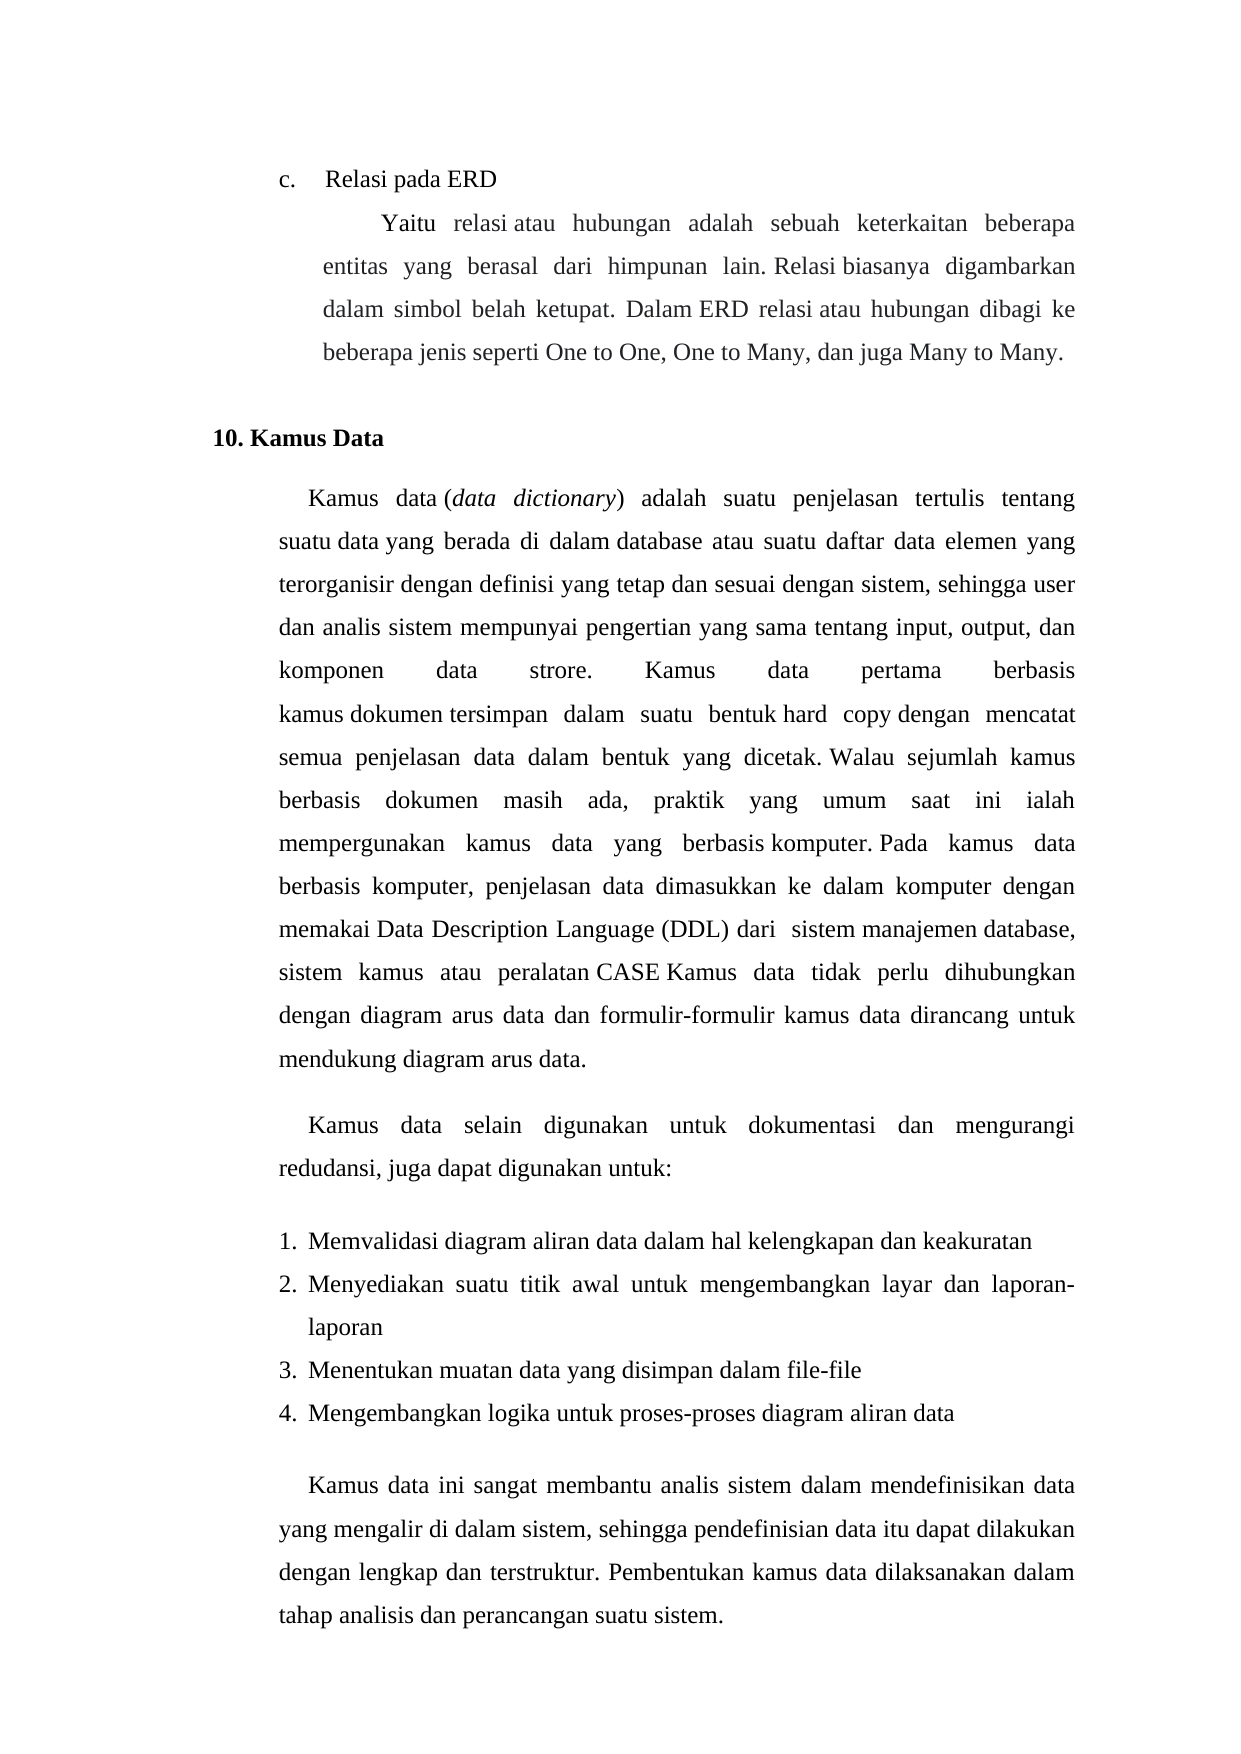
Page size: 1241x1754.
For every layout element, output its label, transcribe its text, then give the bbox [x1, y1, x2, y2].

list Kamus Data [212, 423, 1076, 452]
list Mengembangkan logika untuk proses-proses diagram aliran data [278, 1398, 1076, 1427]
text Kamus data (data dictionary) adalah suatu penjelasan tertulis tentang suatu data yang berada di dalam database atau suatu daftar data elemen yang terorganisir dengan definisi yang tetap dan sesuai dengan sistem, sehingga user dan analis sistem mempunyai pengertian yang sama tentang input, output, dan komponen data strore. Kamus data pertama berbasis kamus dokumen tersimpan dalam suatu bentuk hard copy dengan mencatat semua penjelasan data dalam bentuk yang dicetak. Walau sejumlah kamus berbasis dokumen masih ada, praktik yang umum saat ini ialah mempergunakan kamus data yang berbasis komputer. Pada kamus data berbasis komputer, penjelasan data dimasukkan ke dalam komputer dengan memakai Data Description Language (DDL) dari sistem manajemen database, sistem kamus atau peralatan CASE Kamus data tidak perlu dihubungkan dengan diagram arus data dan formulir-formulir kamus data dirancang untuk mendukung diagram arus data. [278, 878, 1076, 1072]
text Kamus data (data dictionary) adalah suatu penjelasan tertulis tentang suatu data yang berada di dalam database atau suatu daftar data elemen yang terorganisir dengan definisi yang tetap dan sesuai dengan sistem, sehingga user dan analis sistem mempunyai pengertian yang sama tentang input, output, dan komponen data strore. Kamus data pertama berbasis kamus dokumen tersimpan dalam suatu bentuk hard copy dengan mencatat semua penjelasan data dalam bentuk yang dicetak. Walau sejumlah kamus berbasis dokumen masih ada, praktik yang umum saat ini ialah mempergunakan kamus data yang berbasis komputer. Pada kamus data berbasis komputer, penjelasan data dimasukkan ke dalam komputer dengan memakai Data Description Language (DDL) dari sistem manajemen database, sistem kamus atau peralatan CASE Kamus data tidak perlu dihubungkan dengan diagram arus data dan formulir-formulir kamus data dirancang untuk mendukung diagram arus data. [278, 792, 1076, 877]
text Kamus data (data dictionary) adalah suatu penjelasan tertulis tentang suatu data yang berada di dalam database atau suatu daftar data elemen yang terorganisir dengan definisi yang tetap dan sesuai dengan sistem, sehingga user dan analis sistem mempunyai pengertian yang sama tentang input, output, dan komponen data strore. Kamus data pertama berbasis kamus dokumen tersimpan dalam suatu bentuk hard copy dengan mencatat semua penjelasan data dalam bentuk yang dicetak. Walau sejumlah kamus berbasis dokumen masih ada, praktik yang umum saat ini ialah mempergunakan kamus data yang berbasis komputer. Pada kamus data berbasis komputer, penjelasan data dimasukkan ke dalam komputer dengan memakai Data Description Language (DDL) dari sistem manajemen database, sistem kamus atau peralatan CASE Kamus data tidak perlu dihubungkan dengan diagram arus data dan formulir-formulir kamus data dirancang untuk mendukung diagram arus data. [278, 483, 1076, 581]
list Yaitu relasi atau hubungan adalah sebuah keterkaitan beberapa entitas yang berasal dari himpunan lain. Relasi biasanya digambarkan dalam simbol belah ketupat. Dalam ERD relasi atau hubungan dibagi ke beberapa jenis seperti One to One, One to Many, dan juga Many to Many. [323, 208, 1076, 366]
text Kamus data selain digunakan untuk dokumentasi dan mengurangi redudansi, juga dapat digunakan untuk: [278, 1110, 1076, 1182]
list Menyediakan suatu titik awal untuk mengembangkan layar dan laporan-laporan [278, 1269, 1076, 1341]
list Menentukan muatan data yang disimpan dalam file-file [278, 1355, 1076, 1384]
text Kamus data ini sangat membantu analis sistem dalam mendefinisikan data yang mengalir di dalam sistem, sehingga pendefinisian data itu dapat dilakukan dengan lengkap dan terstruktur. Pembentukan kamus data dilaksanakan dalam tahap analisis dan perancangan suatu sistem. [278, 1471, 1076, 1629]
text Kamus data (data dictionary) adalah suatu penjelasan tertulis tentang suatu data yang berada di dalam database atau suatu daftar data elemen yang terorganisir dengan definisi yang tetap dan sesuai dengan sistem, sehingga user dan analis sistem mempunyai pengertian yang sama tentang input, output, dan komponen data strore. Kamus data pertama berbasis kamus dokumen tersimpan dalam suatu bentuk hard copy dengan mencatat semua penjelasan data dalam bentuk yang dicetak. Walau sejumlah kamus berbasis dokumen masih ada, praktik yang umum saat ini ialah mempergunakan kamus data yang berbasis komputer. Pada kamus data berbasis komputer, penjelasan data dimasukkan ke dalam komputer dengan memakai Data Description Language (DDL) dari sistem manajemen database, sistem kamus atau peralatan CASE Kamus data tidak perlu dihubungkan dengan diagram arus data dan formulir-formulir kamus data dirancang untuk mendukung diagram arus data. [278, 582, 1076, 791]
list Relasi pada ERD [250, 164, 1076, 193]
list Memvalidasi diagram aliran data dalam hal kelengkapan dan keakuratan [278, 1226, 1076, 1254]
